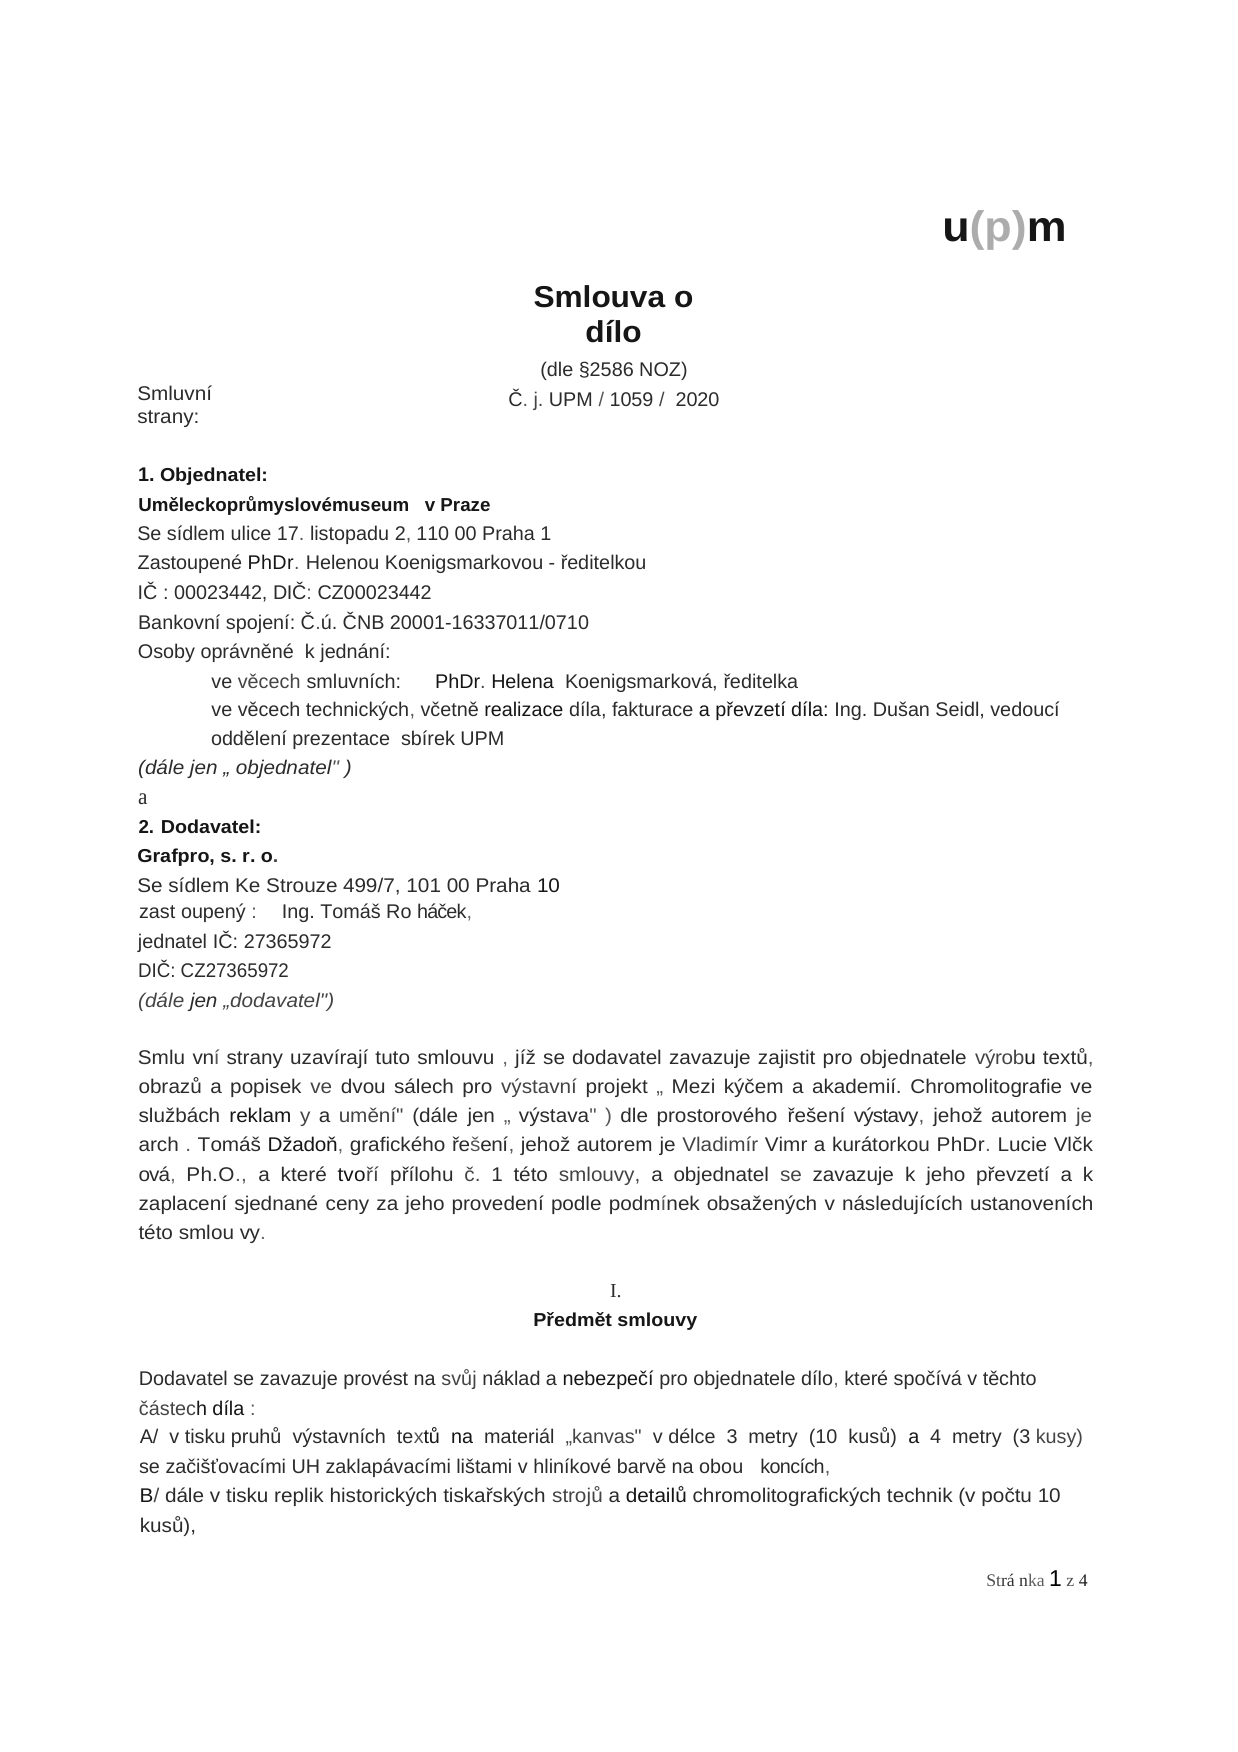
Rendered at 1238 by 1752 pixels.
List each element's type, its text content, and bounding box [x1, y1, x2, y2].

text u(p)m [942, 201, 1106, 250]
text ve věcech technických, včetně realizace díla, fakturace a převzetí díla: Ing. Dušan Seidl, vedoucí oddělení prezentace sbírek UPM [211, 698, 1106, 750]
text Č. j. UPM / 1059 / 2020 [502, 388, 725, 410]
text (dále jen „ objednatel" ) [138, 756, 1106, 779]
text Se sídlem ulice 17. listopadu 2, 110 00 Praha 1 Zastoupené PhDr. Helenou Koenigsmarkovou - ředitelkou IČ : 00023442, DIČ: CZ00023442 [137, 522, 654, 603]
list Dodavatel: [138, 815, 278, 837]
text zast oupený : Ing. Tomáš Ro háček, jednatel IČ: 27365972 [138, 900, 546, 952]
text B/ dále v tisku replik historických tiskařských strojů a detailů chromolitografických technik (v počtu 10 kusů), [139, 1484, 1106, 1536]
text (dle §2586 NOZ) [502, 358, 725, 381]
text Předmět smlouvy [531, 1309, 699, 1331]
text (dále jen „dodavatel") [138, 988, 1106, 1011]
text Se sídlem Ke Strouze 499/7, 101 00 Praha 10 [137, 875, 1106, 896]
text DIČ: CZ27365972 [138, 959, 1106, 982]
text ve věcech smluvních: PhDr. Helena Koenigsmarková, ředitelka [211, 670, 1106, 692]
text Dodavatel se zavazuje provést na svůj náklad a nebezpečí pro objednatele dílo, které spočívá v těchto částech díla : [139, 1367, 1103, 1419]
text Uměleckoprůmyslovémuseum v Praze [138, 493, 1106, 515]
text a [138, 783, 1106, 809]
text Smlouva o dílo [501, 279, 725, 349]
text I. [531, 1279, 700, 1302]
text A/ v tisku pruhů výstavních textů na materiál „kanvas" v délce 3 metry (10 kusů) a 4 metry (3 kusy) [139, 1427, 1106, 1448]
text se začišťovacími UH zaklapávacími lištami v hliníkové barvě na obou koncích, [139, 1454, 1106, 1477]
text Smluvní strany: [137, 382, 278, 428]
text Smlu vní strany uzavírají tuto smlouvu , jíž se dodavatel zavazuje zajistit pro objednatele výrobu textů, obrazů a popisek ve dvou sálech pro výstavní projekt „ Mezi kýčem a akademií. Chromolitografie ve službách reklam y a umění" (dále jen „ výstava" ) dle prostorového řešení výstavy, jehož autorem je arch . Tomáš Džadoň, grafického řešení, jehož autorem je Vladimír Vimr a kurátorkou PhDr. Lucie Vlčk ová, Ph.O., a které tvoří přílohu č. 1 této smlouvy, a objednatel se zavazuje k jeho převzetí a k zaplacení sjednané ceny za jeho provedení podle podmínek obsažených v následujících ustanoveních této smlou vy. [138, 1046, 1093, 1243]
text Bankovní spojení: Č.ú. ČNB 20001-16337011/0710 Osoby oprávněné k jednání: [138, 611, 644, 662]
text Grafpro, s. r. o. [137, 845, 282, 867]
list Objednatel: [138, 463, 1106, 486]
